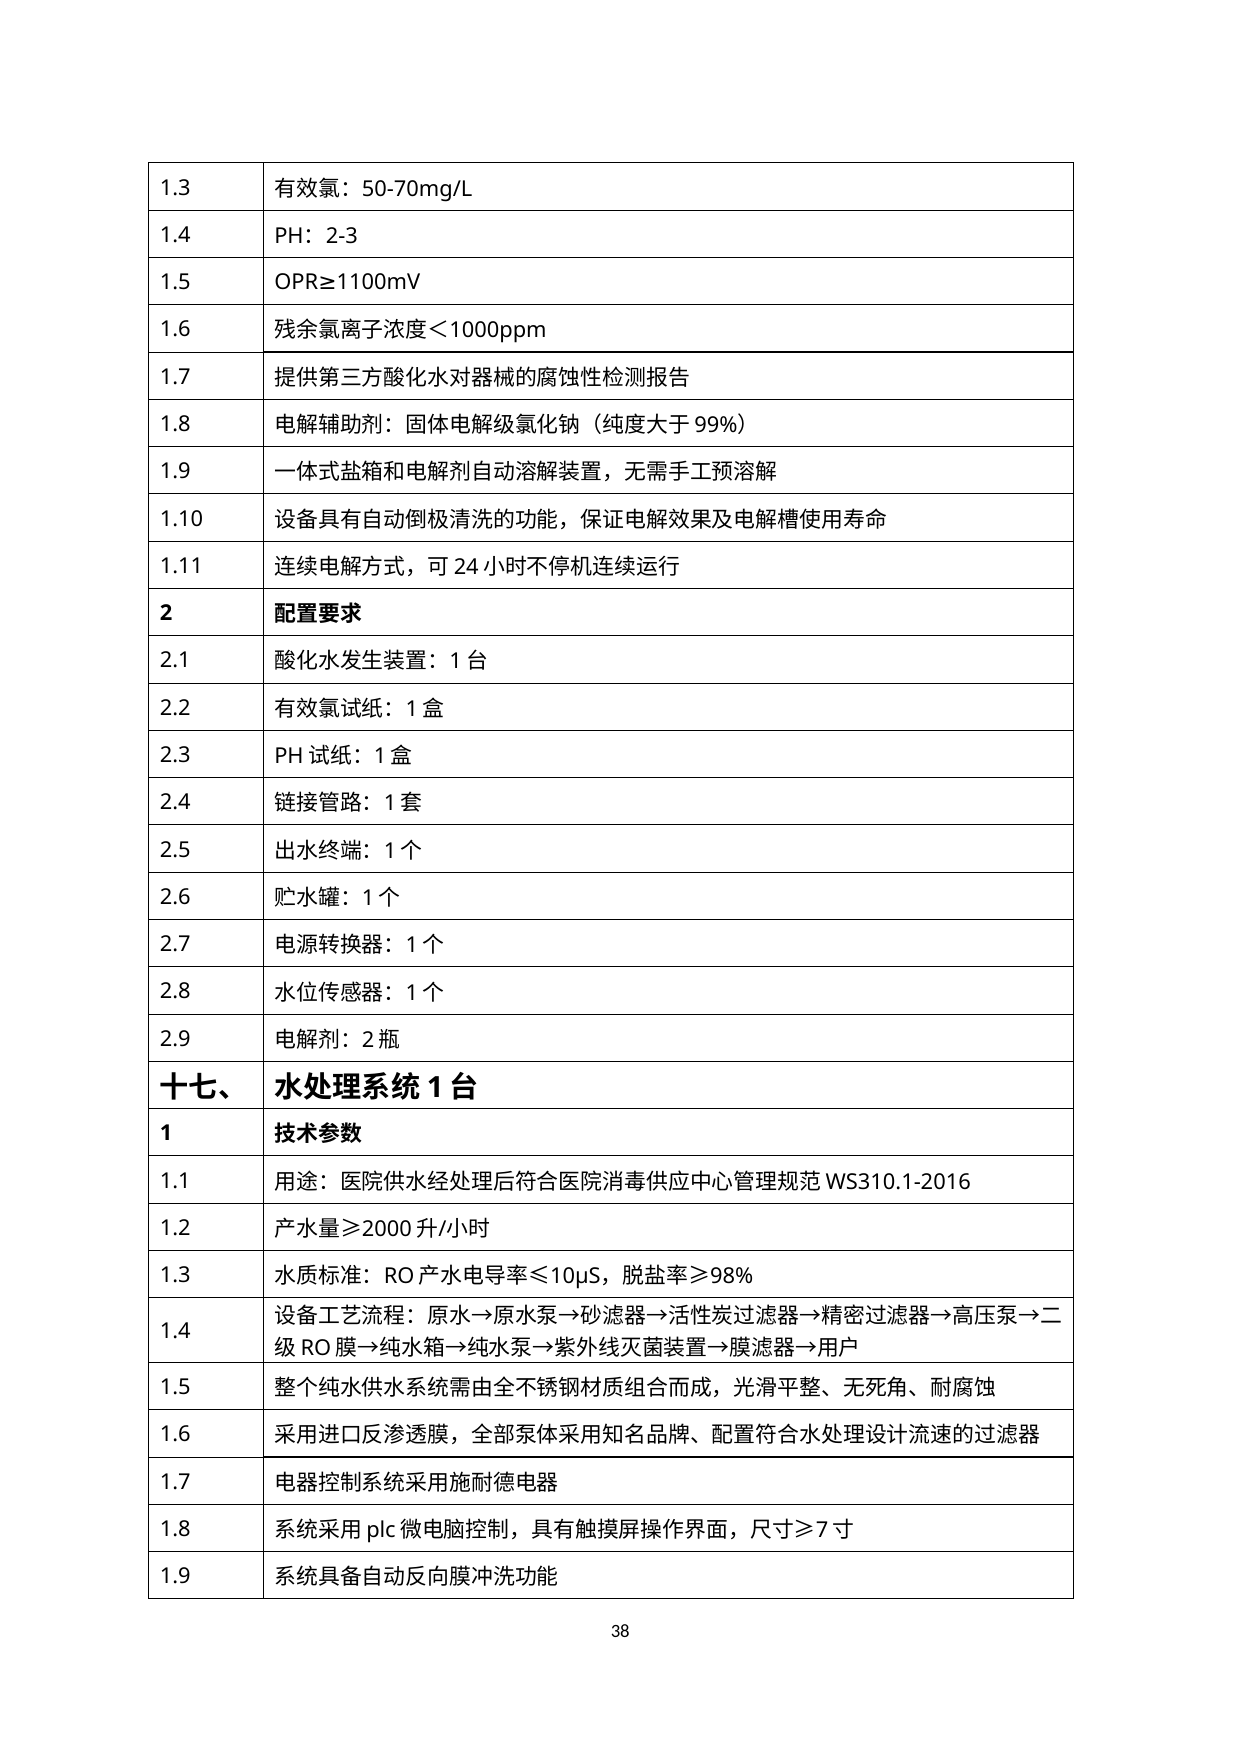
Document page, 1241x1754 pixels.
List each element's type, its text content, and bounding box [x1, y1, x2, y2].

table_cell 设备具有自动倒极清洗的功能，保证电解效果及电解槽使用寿命 [264, 494, 1073, 541]
table_cell 1.3 [149, 163, 263, 209]
table_cell 1.3 [149, 1251, 263, 1297]
table_cell 配置要求 [264, 589, 1073, 635]
table_cell 电解辅助剂：固体电解级氯化钠（纯度大于99%） [264, 400, 1073, 446]
table_cell 贮水罐：1个 [264, 873, 1073, 919]
table_cell 用途：医院供水经处理后符合医院消毒供应中心管理规范WS310.1-2016 [264, 1156, 1073, 1203]
table_cell 电源转换器：1个 [264, 920, 1073, 966]
table_cell 1.1 [149, 1156, 263, 1203]
table_cell OPR≥1100mV [264, 258, 1073, 304]
table_cell 1 [149, 1109, 263, 1155]
table_cell 1.2 [149, 1204, 263, 1250]
table_cell 1.8 [149, 400, 263, 446]
table_cell 酸化水发生装置：1台 [264, 636, 1073, 682]
table_cell 2.7 [149, 920, 263, 966]
table_cell 1.9 [149, 1552, 263, 1598]
table_cell 2.9 [149, 1015, 263, 1061]
table_cell 链接管路：1套 [264, 778, 1073, 824]
table_cell 2.4 [149, 778, 263, 824]
table_cell 连续电解方式，可24小时不停机连续运行 [264, 542, 1073, 588]
table_cell 提供第三方酸化水对器械的腐蚀性检测报告 [264, 353, 1073, 399]
table_cell PH试纸：1盒 [264, 731, 1073, 777]
table_cell 整个纯水供水系统需由全不锈钢材质组合而成，光滑平整、无死角、耐腐蚀 [264, 1363, 1073, 1409]
table_cell 2.1 [149, 636, 263, 682]
table_cell 1.5 [149, 258, 263, 304]
table_cell 2.8 [149, 967, 263, 1013]
table_cell 2 [149, 589, 263, 635]
table_cell 1.11 [149, 542, 263, 588]
table_cell 十七、 [149, 1062, 263, 1108]
table_cell PH：2-3 [264, 211, 1073, 257]
table_cell 电解剂：2瓶 [264, 1015, 1073, 1061]
table_cell 2.2 [149, 684, 263, 730]
table_cell 有效氯试纸：1盒 [264, 684, 1073, 730]
table_cell 水位传感器：1个 [264, 967, 1073, 1013]
table_cell 电器控制系统采用施耐德电器 [264, 1458, 1073, 1504]
table_cell 1.4 [149, 1298, 263, 1362]
table_cell 2.5 [149, 825, 263, 872]
table_cell 水质标准：RO产水电导率≤10μS，脱盐率≥98% [264, 1251, 1073, 1297]
table_cell 技术参数 [264, 1109, 1073, 1155]
table_cell 水处理系统 1台 [264, 1062, 1073, 1108]
table_cell 系统具备自动反向膜冲洗功能 [264, 1552, 1073, 1598]
table_cell 残余氯离子浓度＜1000ppm [264, 305, 1073, 351]
table_cell 系统采用plc微电脑控制，具有触摸屏操作界面，尺寸≥7寸 [264, 1505, 1073, 1551]
table_cell 1.7 [149, 353, 263, 399]
table_cell 出水终端：1个 [264, 825, 1073, 872]
table_cell 1.8 [149, 1505, 263, 1551]
table_cell 1.10 [149, 494, 263, 541]
table_cell 产水量≥2000升/小时 [264, 1204, 1073, 1250]
table_cell 一体式盐箱和电解剂自动溶解装置，无需手工预溶解 [264, 447, 1073, 493]
table_cell 1.7 [149, 1458, 263, 1504]
table_cell 有效氯：50-70mg/L [264, 163, 1073, 209]
table_cell 设备工艺流程：原水→原水泵→砂滤器→活性炭过滤器→精密过滤器→高压泵→二级RO膜→纯水箱→纯水泵→紫外线灭菌装置→膜滤器→用户 [264, 1298, 1073, 1362]
table_cell 1.6 [149, 305, 263, 351]
table_cell 采用进口反渗透膜，全部泵体采用知名品牌、配置符合水处理设计流速的过滤器 [264, 1410, 1073, 1456]
table_cell 1.5 [149, 1363, 263, 1409]
table_cell 2.3 [149, 731, 263, 777]
table_cell 2.6 [149, 873, 263, 919]
table_cell 1.4 [149, 211, 263, 257]
table_cell 1.9 [149, 447, 263, 493]
table_cell 1.6 [149, 1410, 263, 1456]
